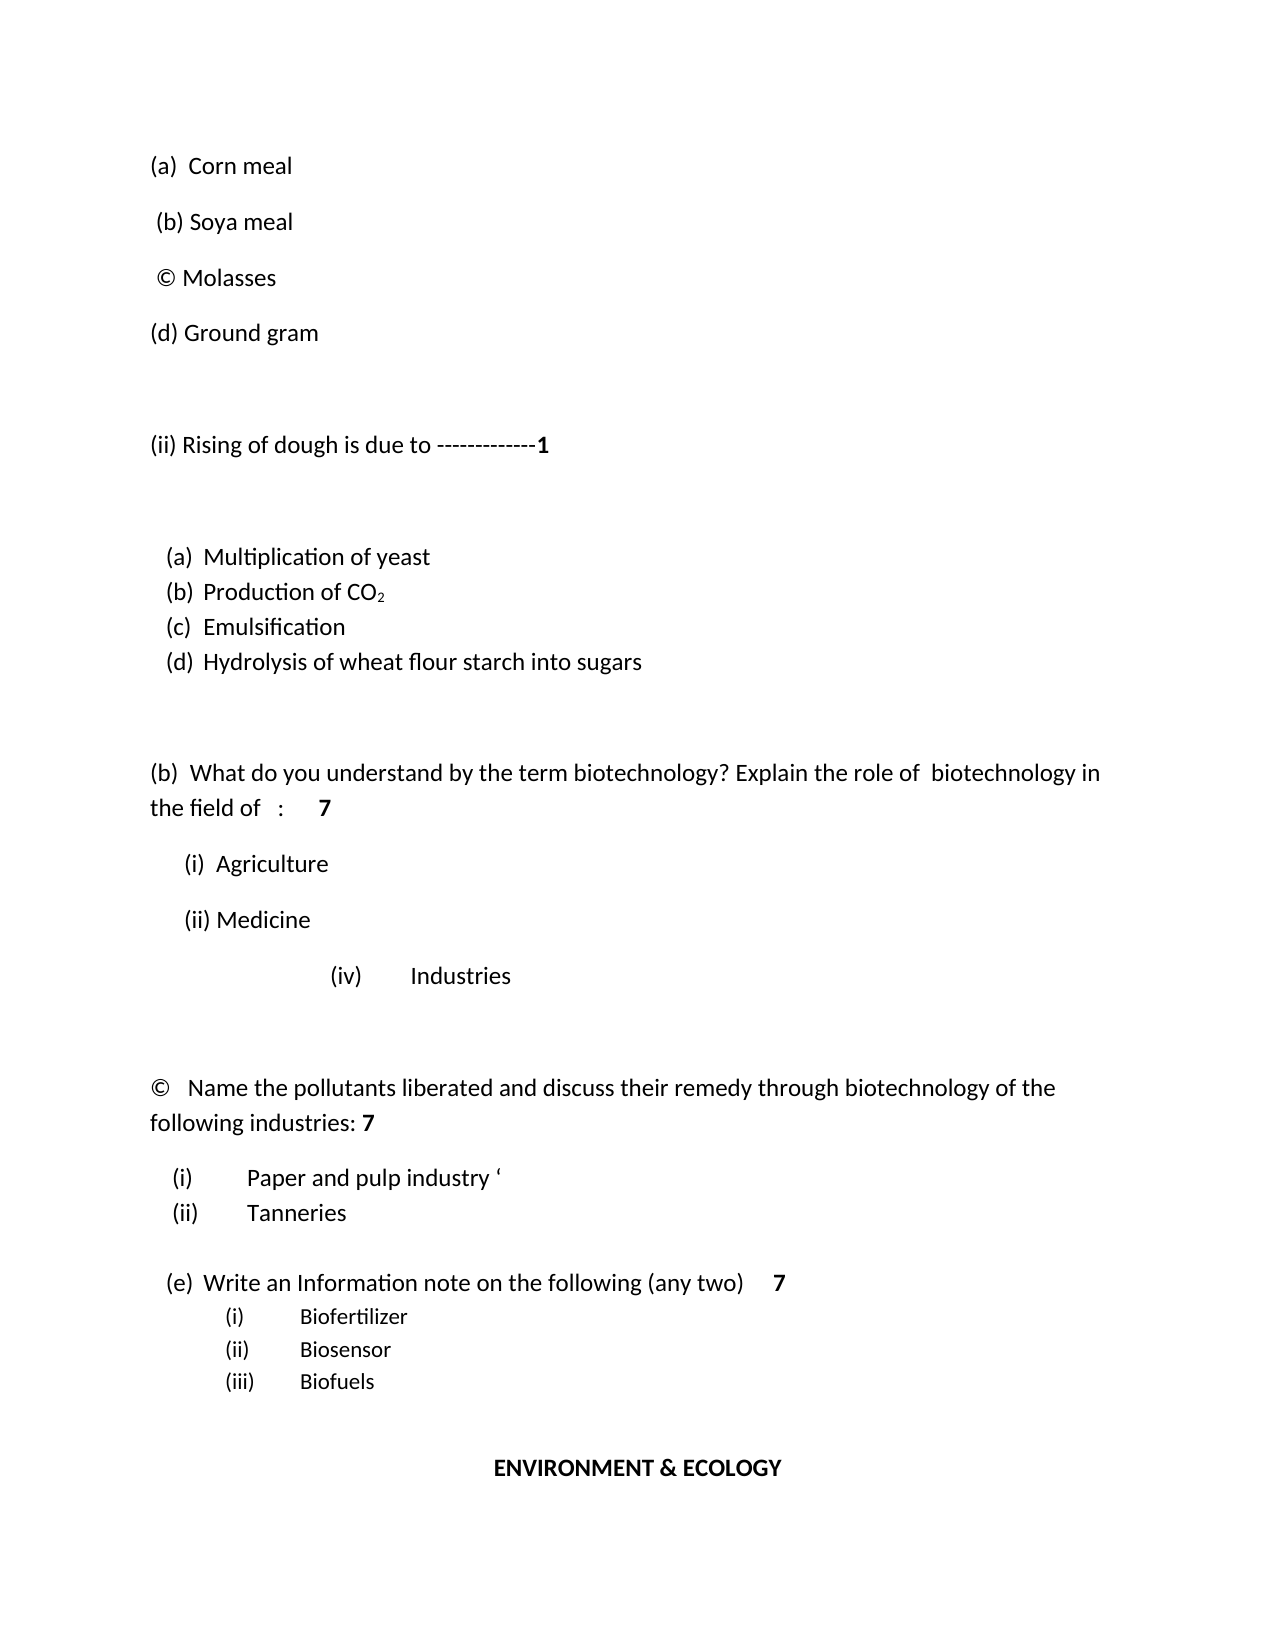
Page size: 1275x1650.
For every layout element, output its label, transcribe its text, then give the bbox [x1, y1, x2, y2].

list Tanneries [172, 1197, 1125, 1228]
list Hydrolysis of wheat flour starch into sugars [166, 646, 1125, 676]
list Emulsification [166, 611, 1125, 641]
list Write an Information note on the following (any two) 7 [166, 1267, 1125, 1298]
text ENVIRONMENT & ECOLOGY [150, 1452, 1125, 1483]
text © Molasses [150, 262, 1125, 292]
list Biofertilizer [225, 1302, 1125, 1331]
list Biofuels [225, 1367, 1125, 1395]
text (ii) Medicine [150, 904, 1125, 935]
list Paper and pulp industry ‘ [172, 1162, 1125, 1193]
text (d) Ground gram [150, 317, 1125, 348]
list Production of CO2 [166, 576, 1125, 606]
text (b) What do you understand by the term biotechnology? Explain the role of biotechnology in the field of : 7 [150, 757, 1125, 823]
list Industries [330, 960, 1125, 991]
text (ii) Rising of dough is due to -------------1 [150, 429, 1125, 460]
text (b) Soya meal [150, 206, 1125, 236]
list Biosensor [225, 1335, 1125, 1363]
list Multiplication of yeast [166, 541, 1125, 571]
text (i) Agriculture [150, 848, 1125, 879]
text (a) Corn meal [150, 150, 1125, 181]
text © Name the pollutants liberated and discuss their remedy through biotechnology of the following industries: 7 [150, 1072, 1125, 1137]
